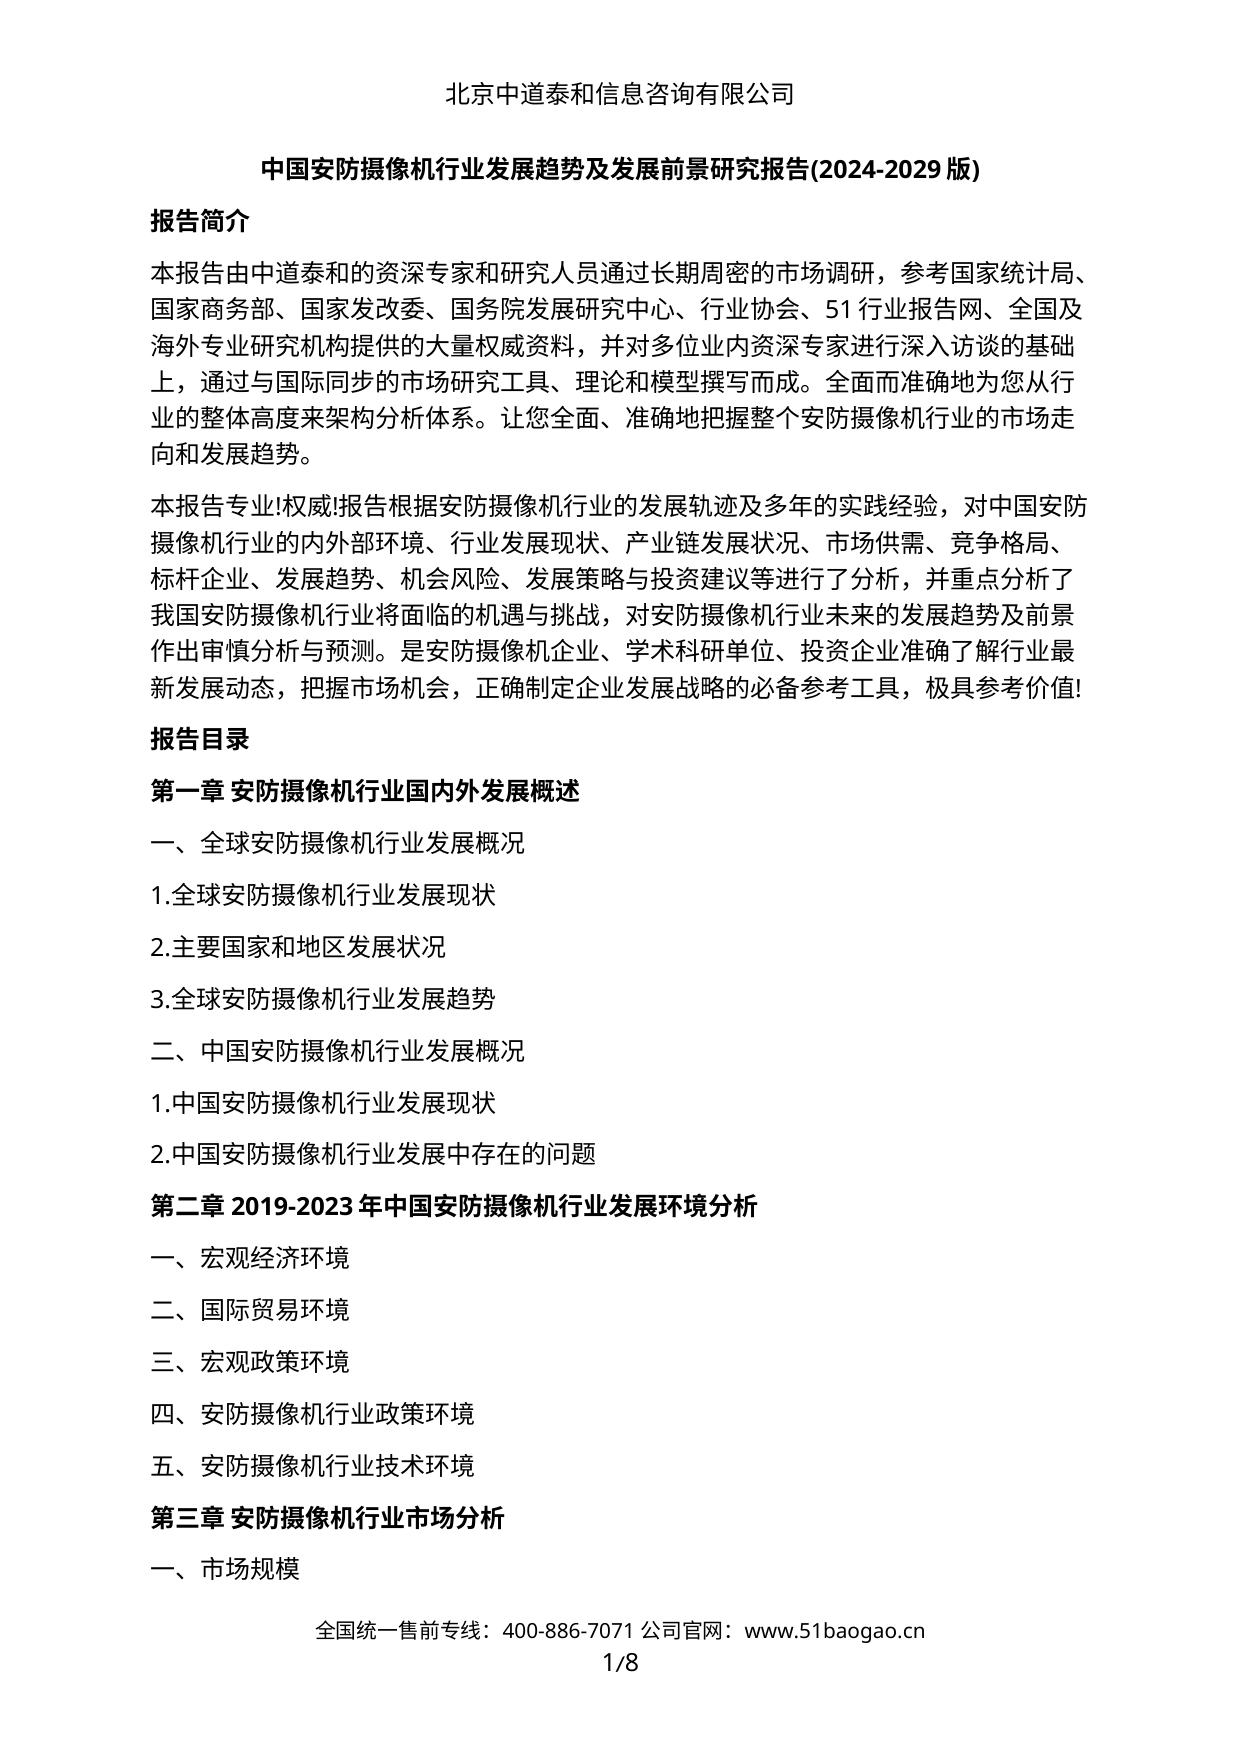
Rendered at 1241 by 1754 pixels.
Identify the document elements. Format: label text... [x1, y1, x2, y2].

text 2.主要国家和地区发展状况 [150, 927, 1090, 964]
text 第三章 安防摄像机行业市场分析 [150, 1498, 1090, 1534]
text 第二章 2019-2023年中国安防摄像机行业发展环境分析 [150, 1187, 1090, 1223]
text 报告目录 [150, 720, 1090, 756]
text 一、全球安防摄像机行业发展概况 [150, 824, 1090, 860]
text 二、中国安防摄像机行业发展概况 [150, 1031, 1090, 1067]
text 一、市场规模 [150, 1550, 1090, 1586]
text 报告简介 [150, 202, 1090, 238]
text 2.中国安防摄像机行业发展中存在的问题 [150, 1135, 1090, 1171]
text 第一章 安防摄像机行业国内外发展概述 [150, 772, 1090, 808]
text 3.全球安防摄像机行业发展趋势 [150, 979, 1090, 1016]
text 一、宏观经济环境 [150, 1239, 1090, 1275]
text 五、安防摄像机行业技术环境 [150, 1446, 1090, 1482]
text 本报告专业!权威!报告根据安防摄像机行业的发展轨迹及多年的实践经验，对中国安防摄像机行业的内外部环境、行业发展现状、产业链发展状况、市场供需、竞争格局、标杆企业、发展趋势、机会风险、发展策略与投资建议等进行了分析，并重点分析了我国安防摄像机行业将面临的机遇与挑战，对安防摄像机行业未来的发展趋势及前景作出审慎分析与预测。是安防摄像机企业、学术科研单位、投资企业准确了解行业最新发展动态，把握市场机会，正确制定企业发展战略的必备参考工具，极具参考价值! [150, 487, 1090, 704]
text 中国安防摄像机行业发展趋势及发展前景研究报告(2024-2029版) [150, 150, 1090, 186]
text 三、宏观政策环境 [150, 1342, 1090, 1379]
text 二、国际贸易环境 [150, 1291, 1090, 1327]
text 1.中国安防摄像机行业发展现状 [150, 1083, 1090, 1119]
text 1.全球安防摄像机行业发展现状 [150, 876, 1090, 912]
text 本报告由中道泰和的资深专家和研究人员通过长期周密的市场调研，参考国家统计局、国家商务部、国家发改委、国务院发展研究中心、行业协会、51行业报告网、全国及海外专业研究机构提供的大量权威资料，并对多位业内资深专家进行深入访谈的基础上，通过与国际同步的市场研究工具、理论和模型撰写而成。全面而准确地为您从行业的整体高度来架构分析体系。让您全面、准确地把握整个安防摄像机行业的市场走向和发展趋势。 [150, 254, 1090, 471]
text 四、安防摄像机行业政策环境 [150, 1394, 1090, 1431]
